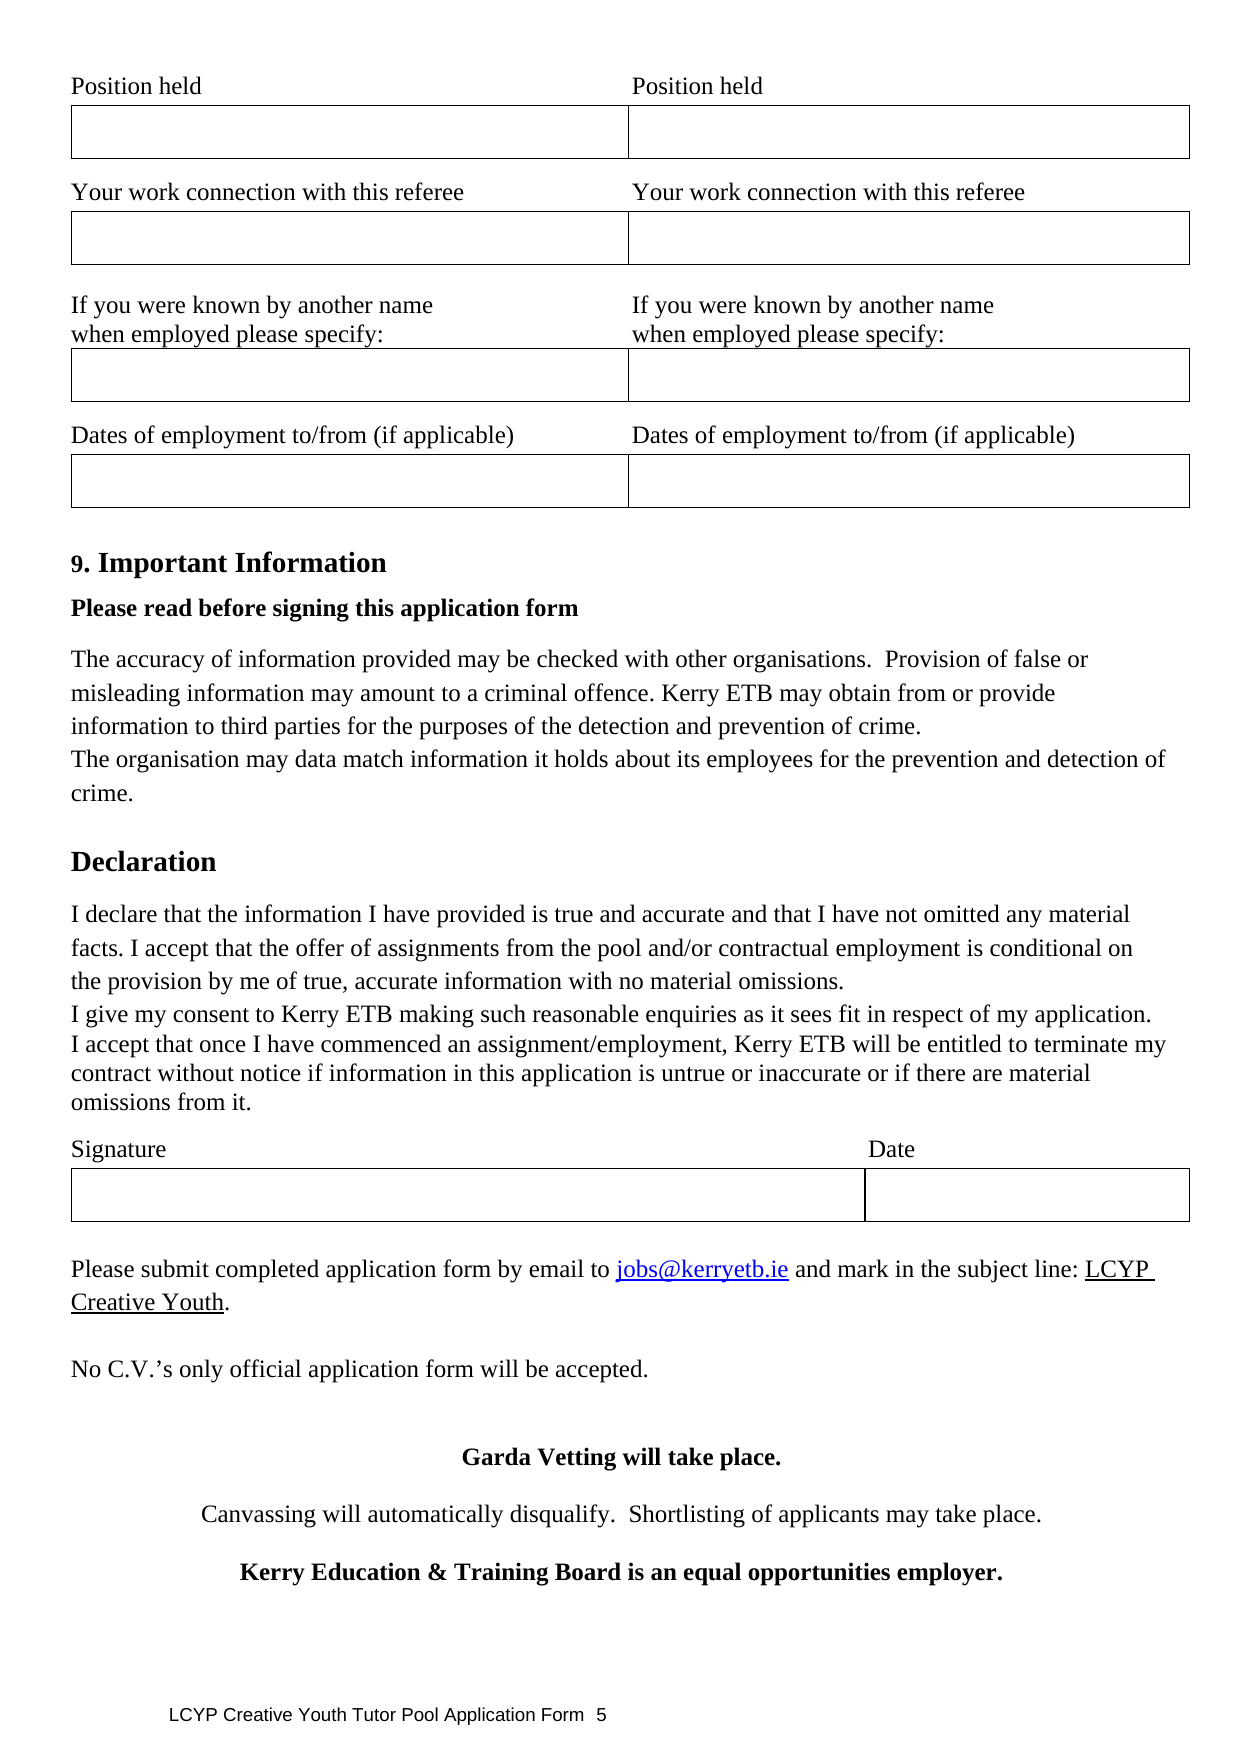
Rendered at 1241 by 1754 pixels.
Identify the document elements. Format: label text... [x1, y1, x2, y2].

text I give my consent to Kerry ETB making such reasonable enquiries as it sees fit in respect of my application. [71, 996, 1170, 1029]
table_header [72, 349, 628, 401]
table_header [72, 106, 628, 158]
text Canvassing will automatically disqualify. Shortlisting of applicants may take place. [71, 1499, 1172, 1528]
text The accuracy of information provided may be checked with other organisations. Provision of false or misleading information may amount to a criminal offence. Kerry ETB may obtain from or provide information to third parties for the purposes of the detection and prevention of crime. [71, 641, 1170, 741]
table_header [629, 349, 1189, 401]
table_header [866, 1169, 1189, 1221]
text Please read before signing this application form [71, 588, 1170, 623]
text 9. Important Information [71, 545, 1170, 579]
text Your work connection with this referee Your work connection with this referee [71, 159, 1170, 211]
text The organisation may data match information it holds about its employees for the prevention and detection of crime. [71, 741, 1170, 808]
text Garda Vetting will take place. [71, 1442, 1172, 1470]
text I declare that the information I have provided is true and accurate and that I have not omitted any material facts. I accept that the offer of assignments from the pool and/or contractual employment is conditional on the provision by me of true, accurate information with no material omissions. [71, 896, 1170, 996]
table_header [72, 212, 628, 264]
text If you were known by another name If you were known by another name when employed please specify: when employed please specify: [71, 290, 1170, 347]
table_header [629, 106, 1189, 158]
text Position held Position held [71, 52, 1170, 104]
text Kerry Education & Training Board is an equal opportunities employer. [71, 1557, 1172, 1585]
text Dates of employment to/from (if applicable) Dates of employment to/from (if applicable) [71, 402, 1170, 454]
table_header [72, 1169, 864, 1221]
text I accept that once I have commenced an assignment/employment, Kerry ETB will be entitled to terminate my contract without notice if information in this application is untrue or inaccurate or if there are material omissions from it. [71, 1029, 1170, 1116]
text Declaration [71, 843, 1170, 878]
table_header [629, 455, 1189, 507]
text Please submit completed application form by email to jobs@kerryetb.ie and mark in the subject line: LCYP Creative Youth. [71, 1251, 1170, 1317]
text Signature Date [71, 1116, 1170, 1168]
table_header [72, 455, 628, 507]
table_header [629, 212, 1189, 264]
text No C.V.’s only official application form will be accepted. [71, 1351, 1170, 1384]
